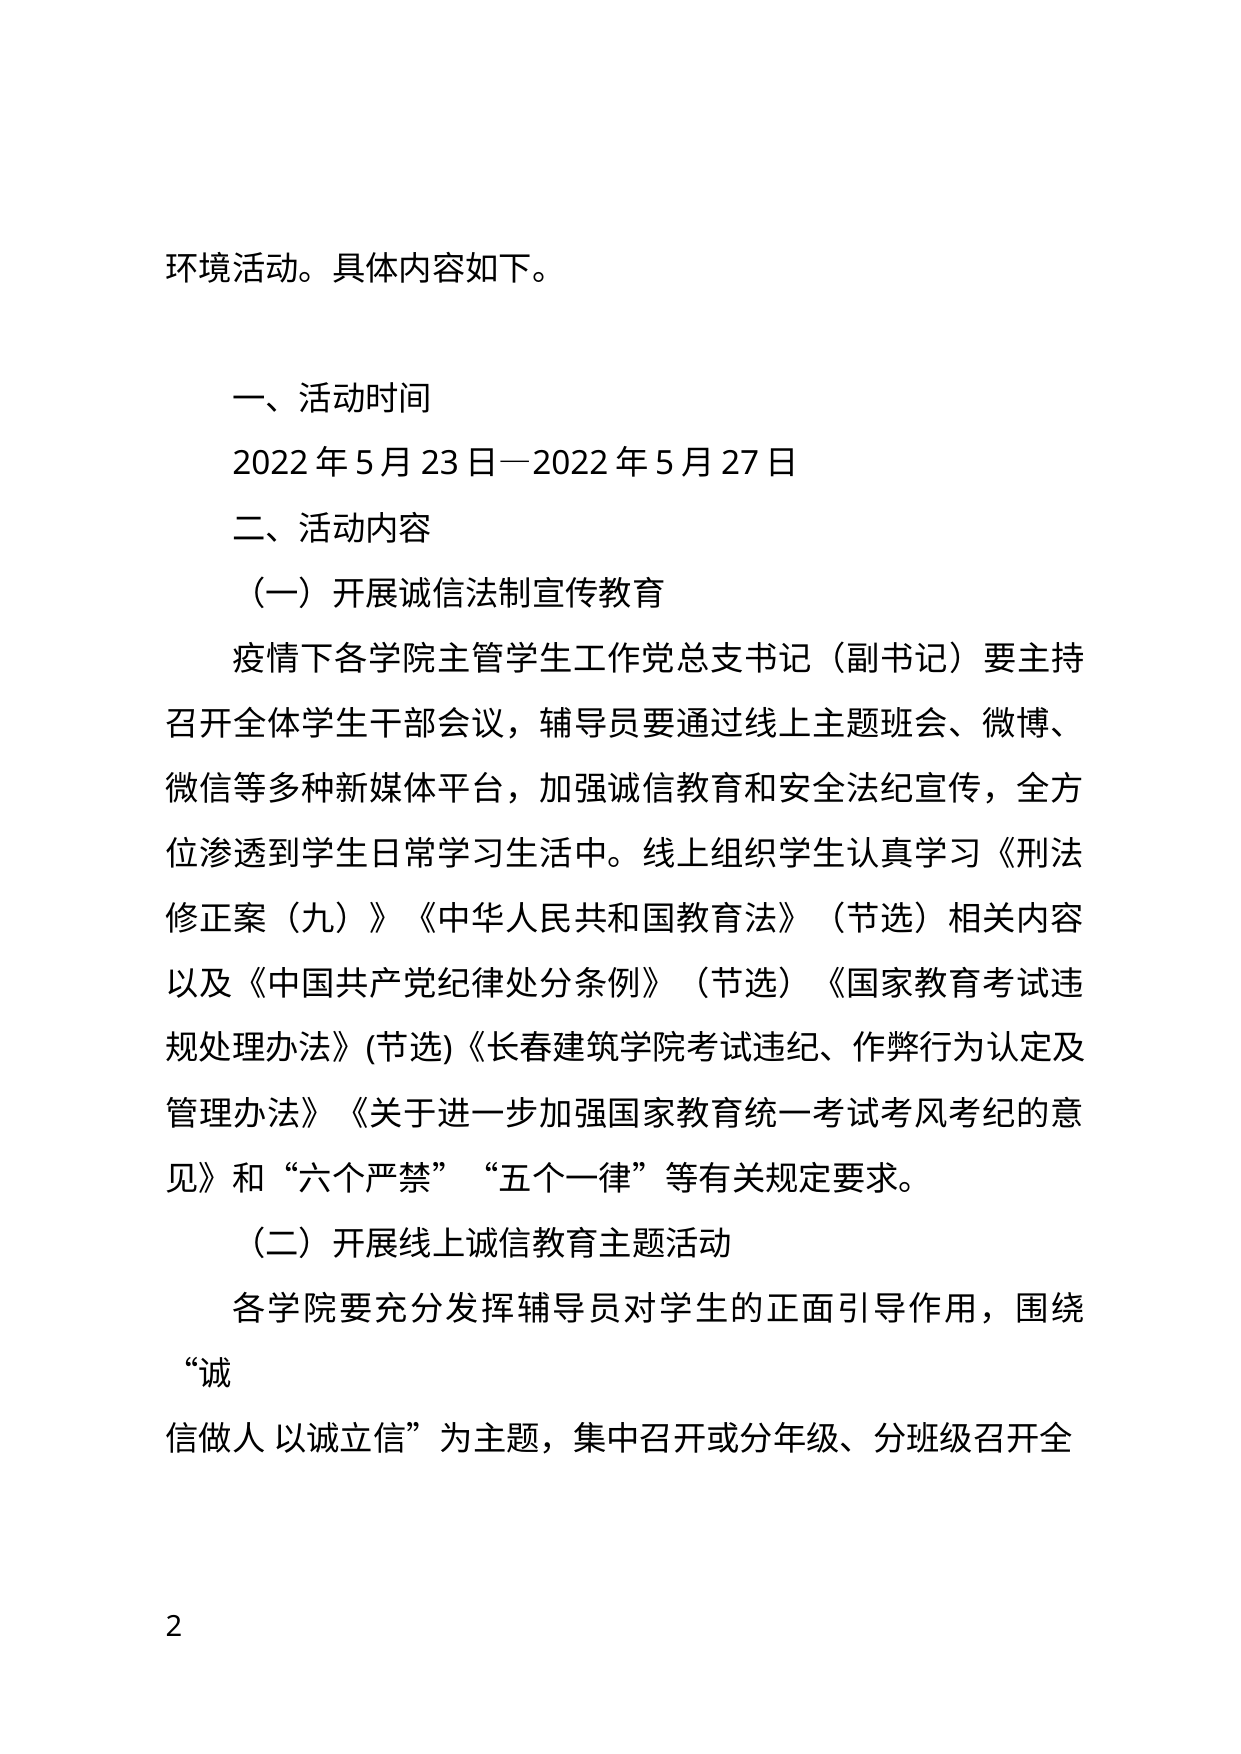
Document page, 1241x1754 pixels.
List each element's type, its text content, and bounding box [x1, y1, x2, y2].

list （二）开展线上诚信教育主题活动 [165, 1208, 1087, 1273]
list 活动内容 [165, 493, 1087, 558]
list 2022年5月23日—2022年5月27日 [165, 428, 1087, 493]
list 各学院要充分发挥辅导员对学生的正面引导作用，围绕“诚 [165, 1273, 1087, 1403]
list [165, 233, 1087, 298]
list 一、活动时间 [165, 363, 1087, 428]
list （一）开展诚信法制宣传教育 [165, 558, 1087, 623]
list 信做人 以诚立信”为主题，集中召开或分年级、分班级召开全 [165, 1403, 1087, 1468]
list 疫情下各学院主管学生工作党总支书记（副书记）要主持召开全体学生干部会议，辅导员要通过线上主题班会、微博、微信等多种新媒体平台，加强诚信教育和安全法纪宣传，全方位渗透到学生日常学习生活中。线上组织学生认真学习《刑法修正案（九）》《中华人民共和国教育法》（节选）相关内容以及《中国共产党纪律处分条例》（节选）《国家教育考试违规处理办法》(节选)《长春建筑学院考试违纪、作弊行为认定及管理办法》《关于进一步加强国家教育统一考试考风考纪的意见》和“六个严禁”“五个一律”等有关规定要求。 [165, 623, 1087, 1208]
